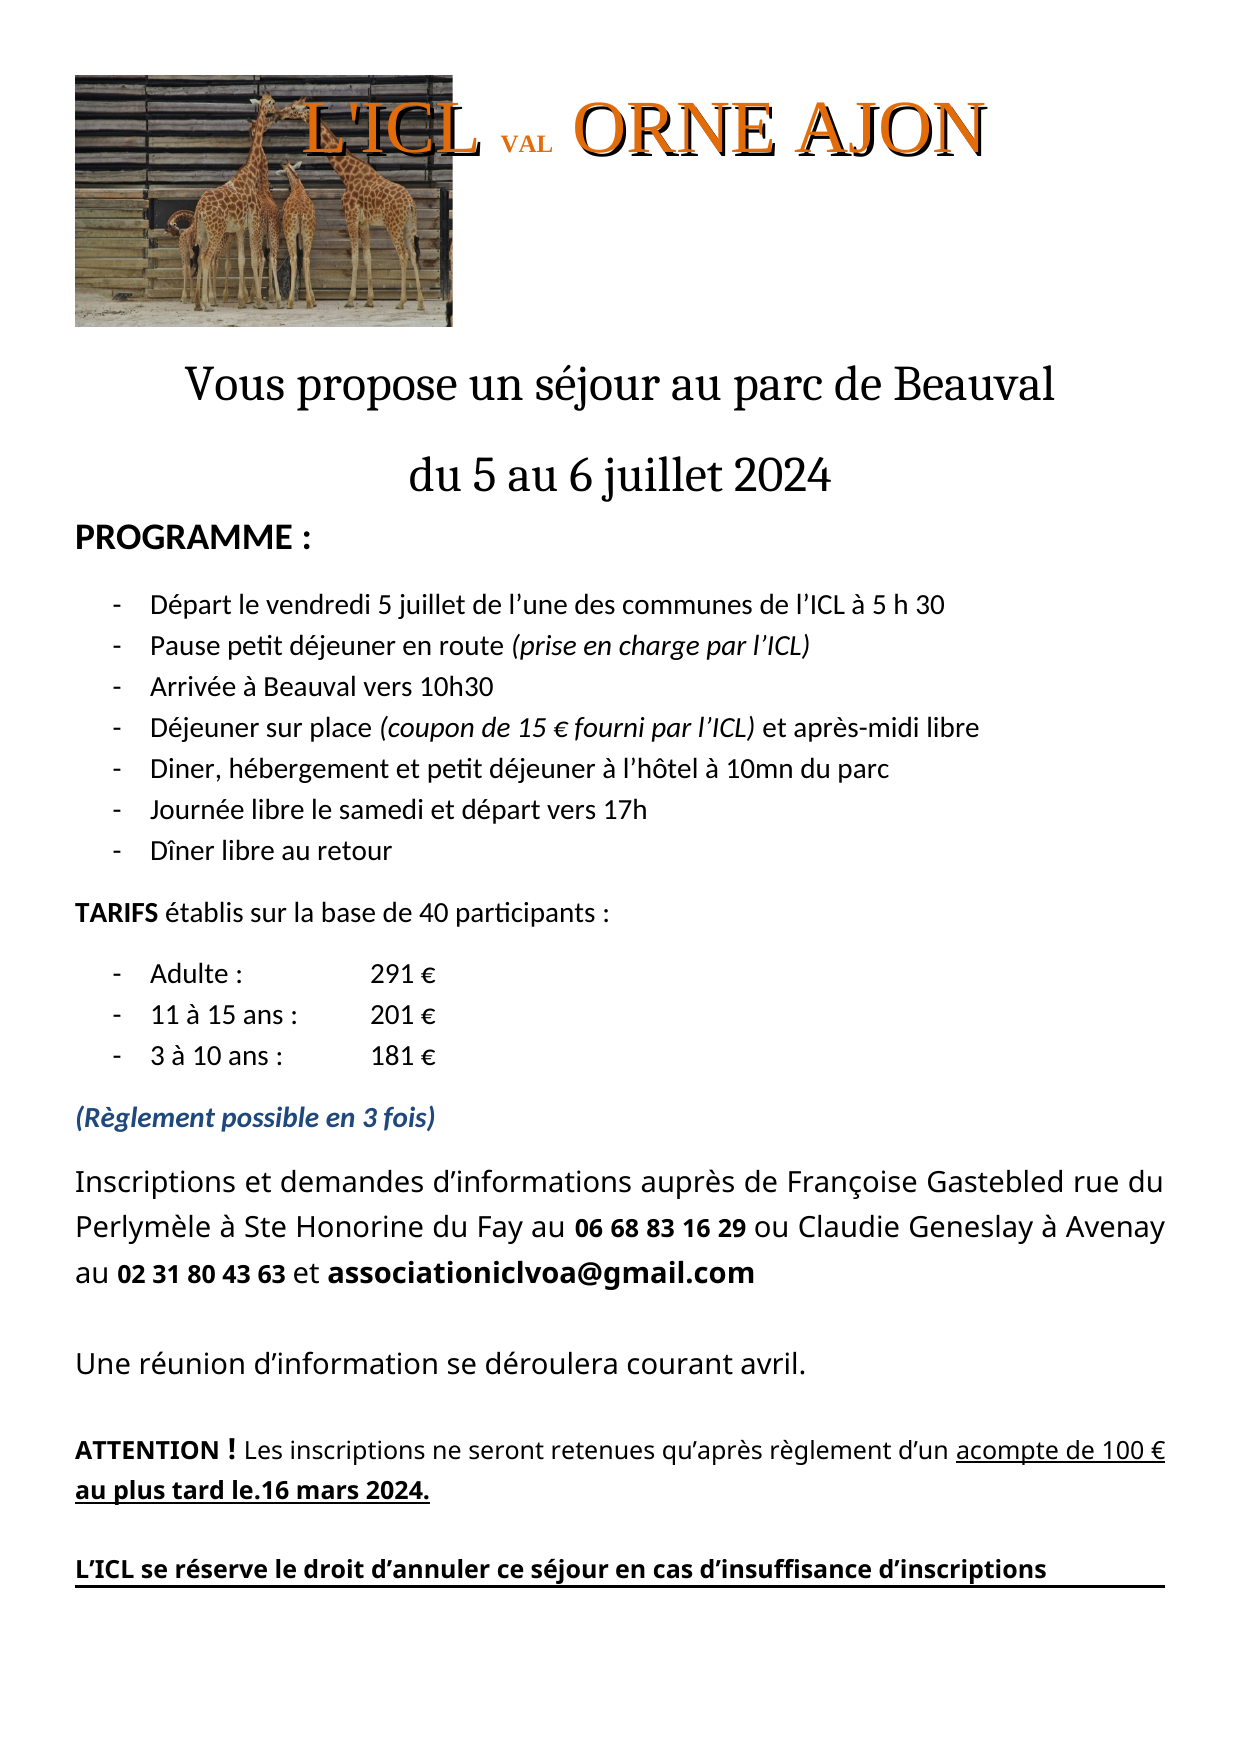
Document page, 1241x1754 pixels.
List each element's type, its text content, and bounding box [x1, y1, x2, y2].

list Diner, hébergement et petit déjeuner à l’hôtel à 10mn du parc [112, 750, 1165, 786]
subtitle du 5 au 6 juillet 2024 [75, 447, 1165, 504]
list Arrivée à Beauval vers 10h30 [112, 668, 1165, 704]
text ATTENTION ! Les inscriptions ne seront retenues qu’après règlement d’un acompte de 100 € au plus tard le.16 mars 2024. [75, 1428, 1165, 1507]
list 11 à 15 ans : 201 € [112, 996, 1165, 1032]
text Une réunion d’information se déroulera courant avril. [75, 1343, 1165, 1383]
text TARIFS établis sur la base de 40 participants : [75, 894, 1165, 929]
list Départ le vendredi 5 juillet de l’une des communes de l’ICL à 5 h 30 [112, 586, 1165, 622]
list Adulte : 291 € [112, 956, 1165, 991]
text Inscriptions et demandes d’informations auprès de Françoise Gastebled rue du Perlymèle à Ste Honorine du Fay au 06 68 83 16 29 ou Claudie Geneslay à Avenay au 02 31 80 43 63 et associationiclvoa@gmail.com [75, 1161, 1165, 1292]
list 3 à 10 ans : 181 € [112, 1037, 1165, 1073]
picture [75, 75, 453, 327]
list Dîner libre au retour [112, 832, 1165, 868]
subtitle Vous propose un séjour au parc de Beauval [75, 356, 1165, 413]
list Journée libre le samedi et départ vers 17h [112, 791, 1165, 827]
text (Règlement possible en 3 fois) [75, 1099, 1165, 1135]
list Déjeuner sur place (coupon de 15 € fourni par l’ICL) et après-midi libre [112, 709, 1165, 745]
text PROGRAMME : [75, 513, 1165, 559]
text L’ICL se réserve le droit d’annuler ce séjour en cas d’insuffisance d’inscriptions [75, 1551, 1165, 1585]
list Pause petit déjeuner en route (prise en charge par l’ICL) [112, 627, 1165, 663]
